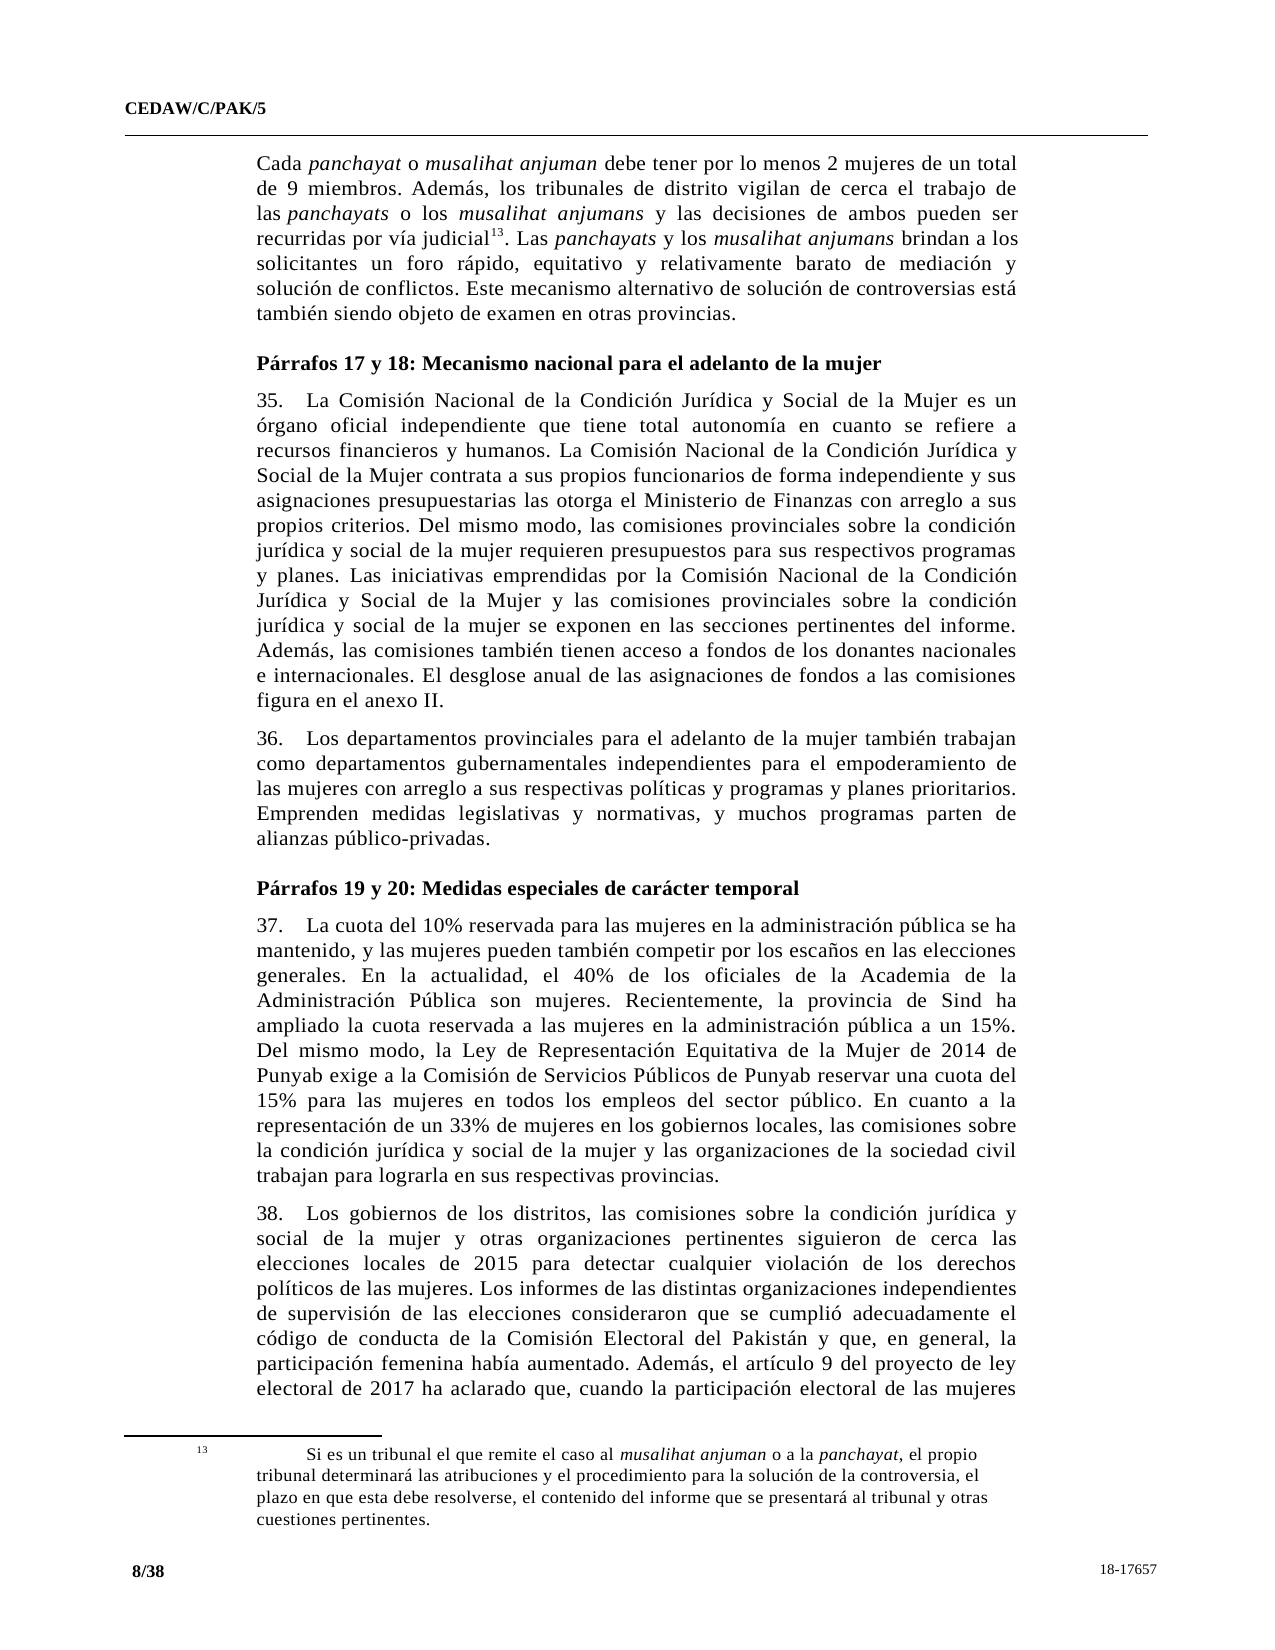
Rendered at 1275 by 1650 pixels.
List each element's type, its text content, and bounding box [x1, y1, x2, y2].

text Párrafos 17 y 18: Mecanismo nacional para el adelanto de la mujer [124, 350, 1019, 375]
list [256, 1200, 1018, 1226]
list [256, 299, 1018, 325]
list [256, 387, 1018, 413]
text Párrafos 19 y 20: Medidas especiales de carácter temporal [124, 875, 1019, 900]
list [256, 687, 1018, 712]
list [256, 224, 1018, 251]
